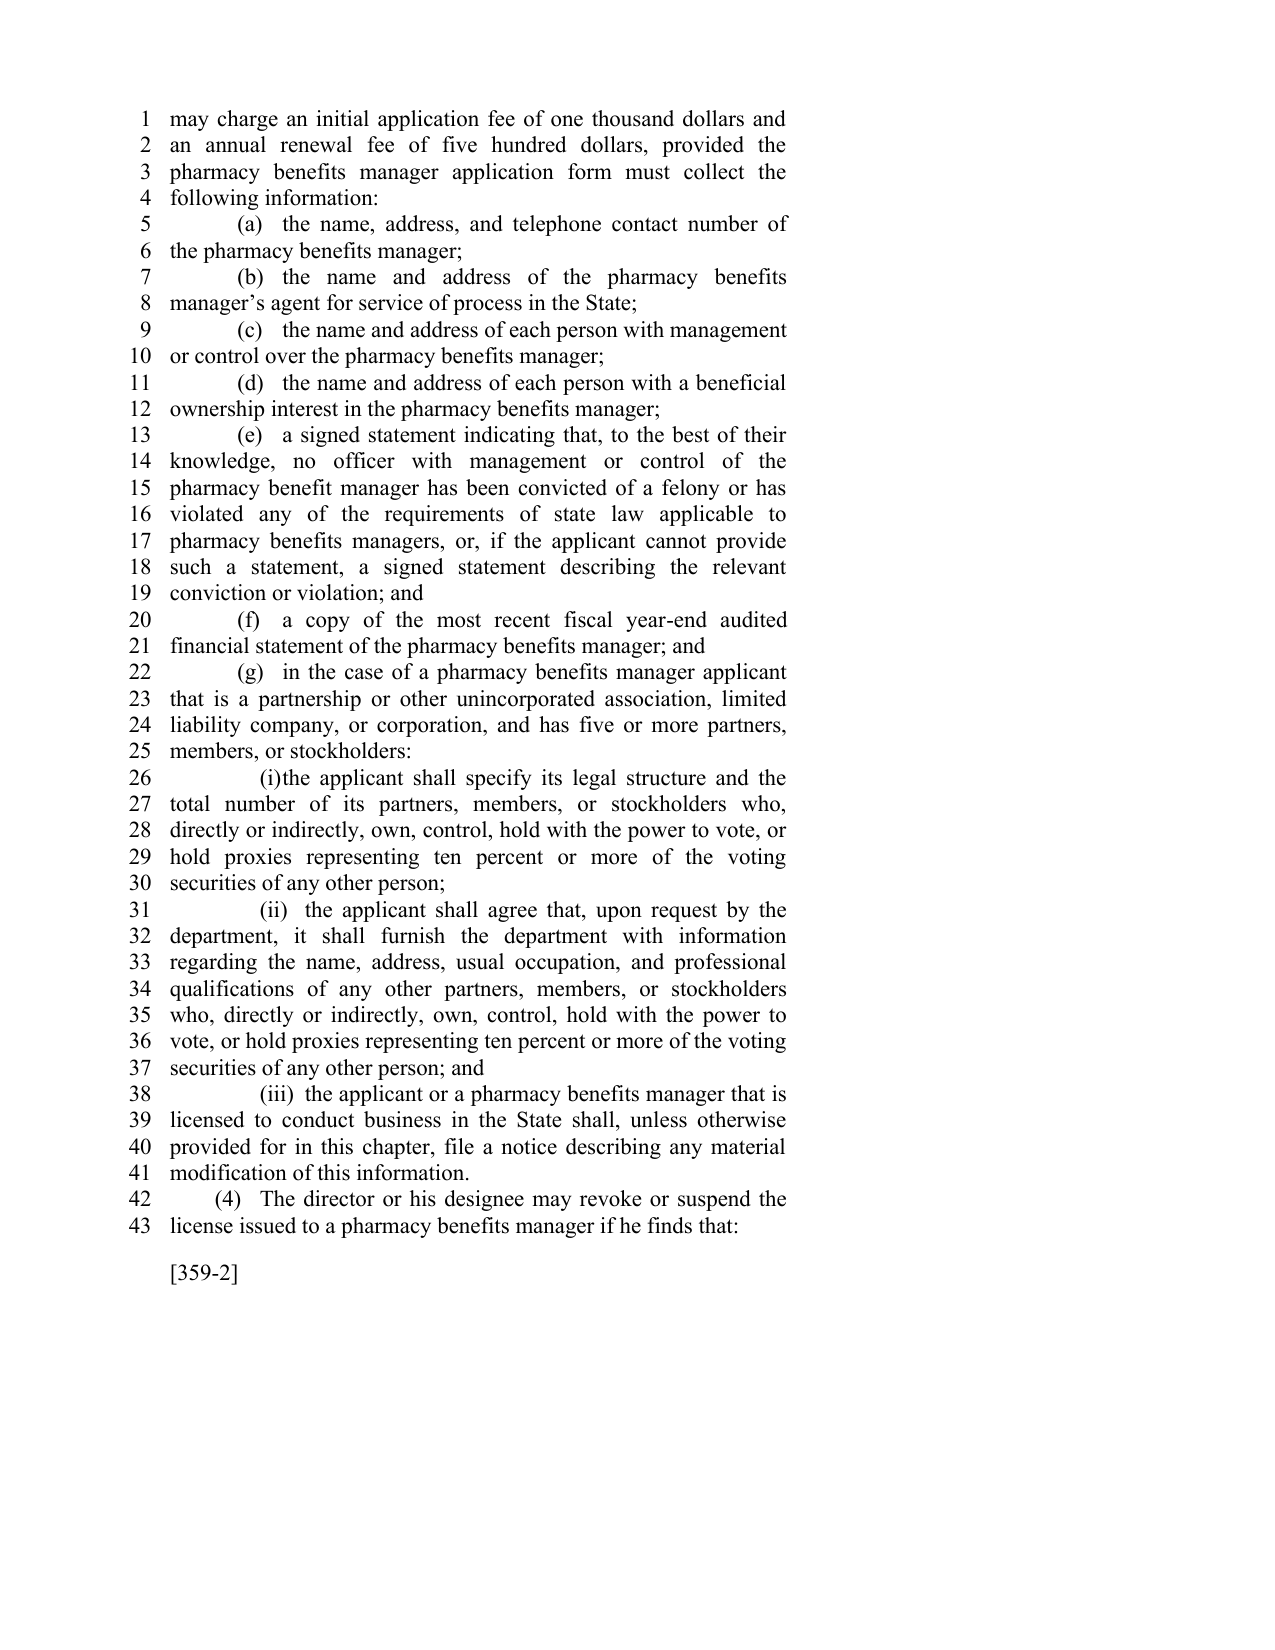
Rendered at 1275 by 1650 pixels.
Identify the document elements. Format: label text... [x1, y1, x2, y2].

text (b) the name and address of the pharmacy benefits manager’s agent for service of process in the State; [169, 263, 787, 316]
text (ii) the applicant shall agree that, upon request by the department, it shall furnish the department with information regarding the name, address, usual occupation, and professional qualifications of any other partners, members, or stockholders who, directly or indirectly, own, control, hold with the power to vote, or hold proxies representing ten percent or more of the voting securities of any other person; and [169, 896, 787, 1080]
text (a) the name, address, and telephone contact number of the pharmacy benefits manager; [169, 210, 787, 263]
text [169, 105, 787, 210]
text (c) the name and address of each person with management or control over the pharmacy benefits manager; [169, 316, 787, 368]
text (g) in the case of a pharmacy benefits manager applicant that is a partnership or other unincorporated association, limited liability company, or corporation, and has five or more partners, members, or stockholders: [169, 658, 787, 764]
text (d) the name and address of each person with a beneficial ownership interest in the pharmacy benefits manager; [169, 368, 787, 421]
text (i) the applicant shall specify its legal structure and the total number of its partners, members, or stockholders who, directly or indirectly, own, control, hold with the power to vote, or hold proxies representing ten percent or more of the voting securities of any other person; [169, 764, 787, 896]
text (e) a signed statement indicating that, to the best of their knowledge, no officer with management or control of the pharmacy benefit manager has been convicted of a felony or has violated any of the requirements of state law applicable to pharmacy benefits managers, or, if the applicant cannot provide such a statement, a signed statement describing the relevant conviction or violation; and [169, 421, 787, 606]
text (4) The director or his designee may revoke or suspend the license issued to a pharmacy benefits manager if he finds that: [169, 1186, 787, 1238]
text (iii) the applicant or a pharmacy benefits manager that is licensed to conduct business in the State shall, unless otherwise provided for in this chapter, file a notice describing any material modification of this information. [169, 1080, 787, 1186]
text (f) a copy of the most recent fiscal year-end audited financial statement of the pharmacy benefits manager; and [169, 606, 787, 658]
